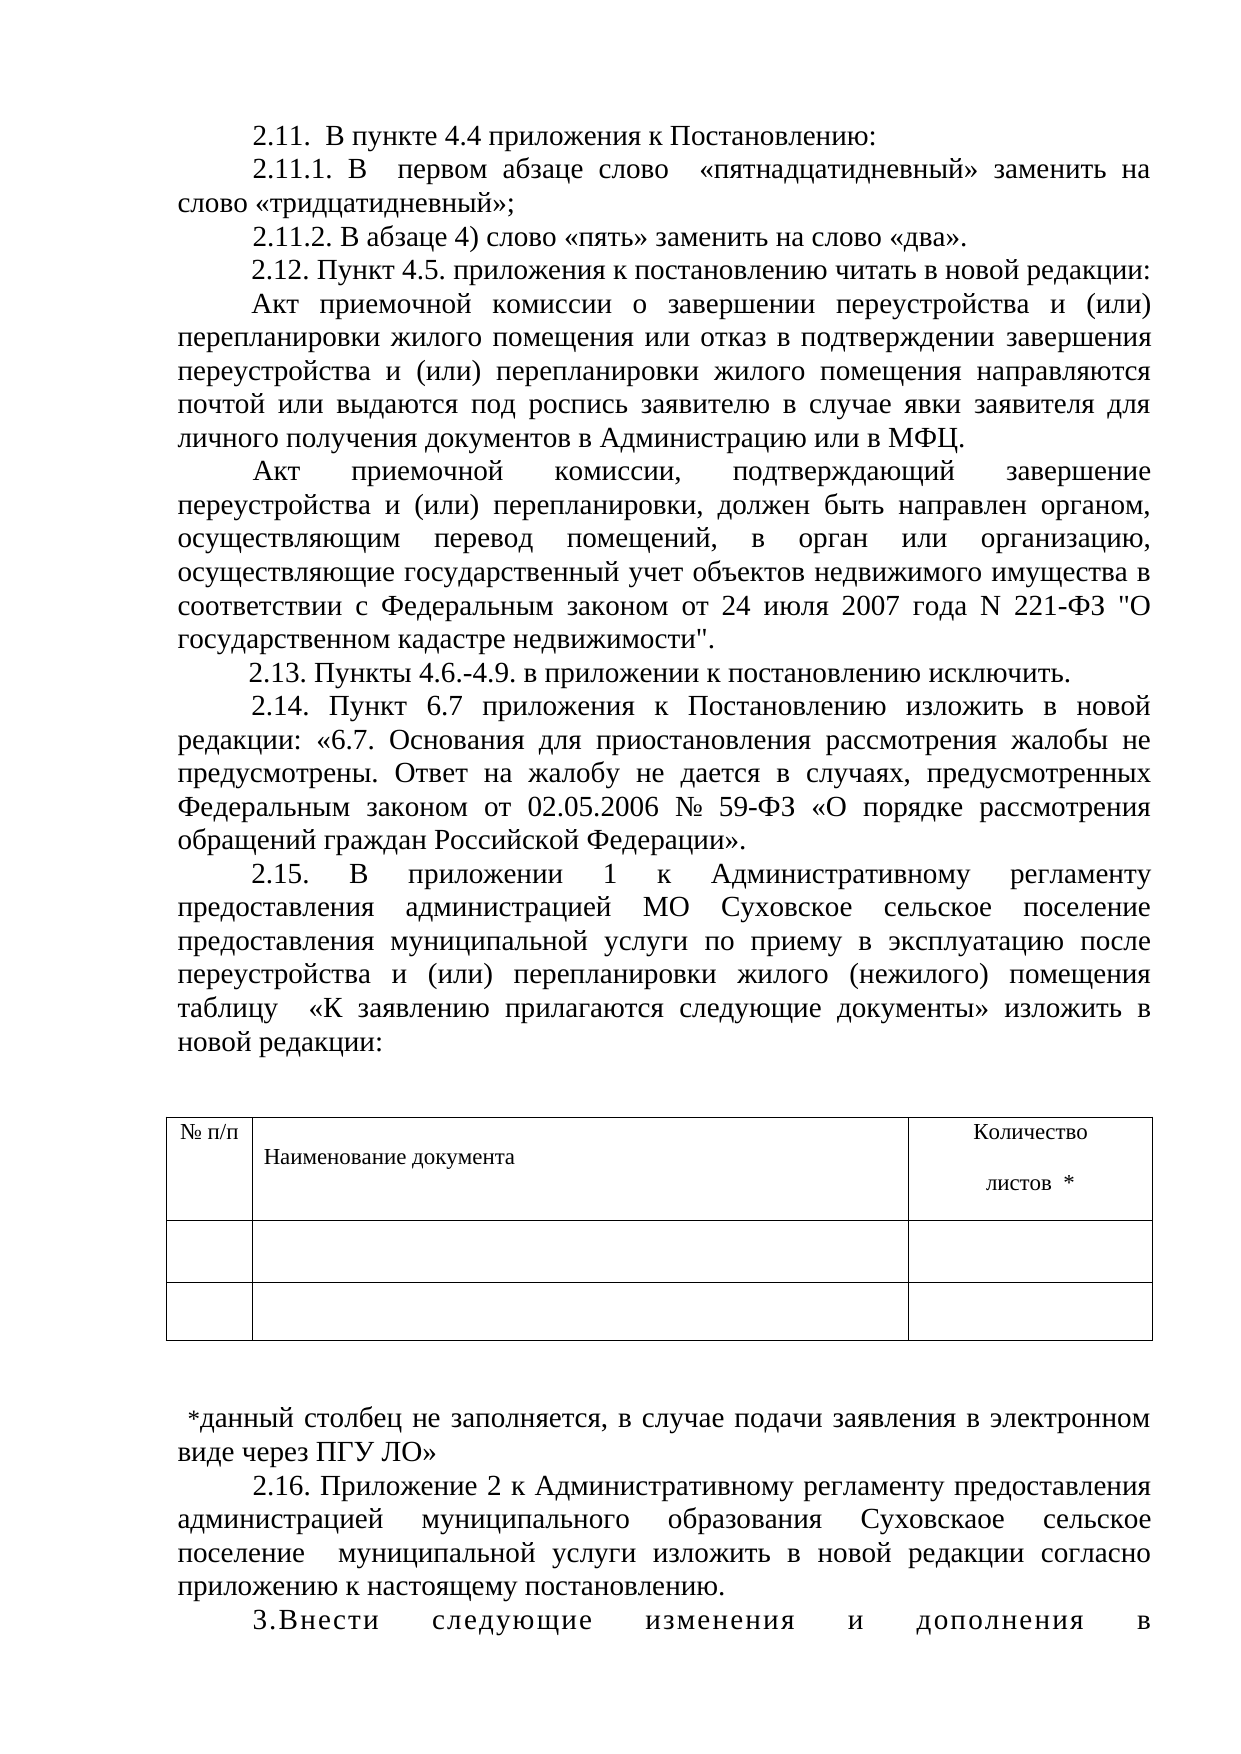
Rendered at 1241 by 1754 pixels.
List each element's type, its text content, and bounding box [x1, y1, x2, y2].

text Акт приемочной комиссии о завершении переустройства и (или) перепланировки жилого помещения или отказ в подтверждении завершения переустройства и (или) перепланировки жилого помещения направляются почтой или выдаются под роспись заявителю в случае явки заявителя для личного получения документов в Администрацию или в МФЦ. [177, 286, 1152, 453]
table_header Наименование документа [253, 1118, 908, 1220]
text 2.14. Пункт 6.7 приложения к Постановлению изложить в новой редакции: «6.7. Основания для приостановления рассмотрения жалобы не предусмотрены. Ответ на жалобу не дается в случаях, предусмотренных Федеральным законом от 02.05.2006 № 59-ФЗ «О порядке рассмотрения обращений граждан Российской Федерации». [177, 688, 1152, 856]
text 2.15. В приложении 1 к Административному регламенту предоставления администрацией МО Суховское сельское поселение предоставления муниципальной услуги по приему в эксплуатацию после переустройства и (или) перепланировки жилого (нежилого) помещения таблицу «К заявлению прилагаются следующие документы» изложить в новой редакции: [177, 856, 1152, 1057]
text Акт приемочной комиссии, подтверждающий завершение переустройства и (или) перепланировки, должен быть направлен органом, осуществляющим перевод помещений, в орган или организацию, осуществляющие государственный учет объектов недвижимого имущества в соответствии с Федеральным законом от 24 июля 2007 года N 221-ФЗ "О государственном кадастре недвижимости". [177, 453, 1152, 655]
table_cell [909, 1283, 1152, 1340]
table_cell [253, 1221, 908, 1282]
table_header № п/п [167, 1118, 252, 1220]
text 2.11. В пункте 4.4 приложения к Постановлению: [177, 118, 1152, 152]
text 2.13. Пункты 4.6.-4.9. в приложении к постановлению исключить. [118, 655, 1152, 688]
table_header Количество листов * [909, 1118, 1152, 1220]
text 2.11.1. В первом абзаце слово «пятнадцатидневный» заменить на слово «тридцатидневный»; [177, 152, 1152, 219]
title 2.16. Приложение 2 к Административному регламенту предоставления администрацией муниципального образования Суховскаое сельское поселение муниципальной услуги изложить в новой редакции согласно приложению к настоящему постановлению. [177, 1468, 1152, 1602]
table_cell [909, 1221, 1152, 1282]
table_cell [167, 1221, 252, 1282]
table_cell [253, 1283, 908, 1340]
text 2.12. Пункт 4.5. приложения к постановлению читать в новой редакции: [177, 252, 1152, 286]
table_cell [167, 1283, 252, 1340]
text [177, 1602, 1152, 1635]
text 2.11.2. В абзаце 4) слово «пять» заменить на слово «два». [177, 219, 1152, 252]
title *данный столбец не заполняется, в случае подачи заявления в электронном виде через ПГУ ЛО» [177, 1401, 1152, 1468]
